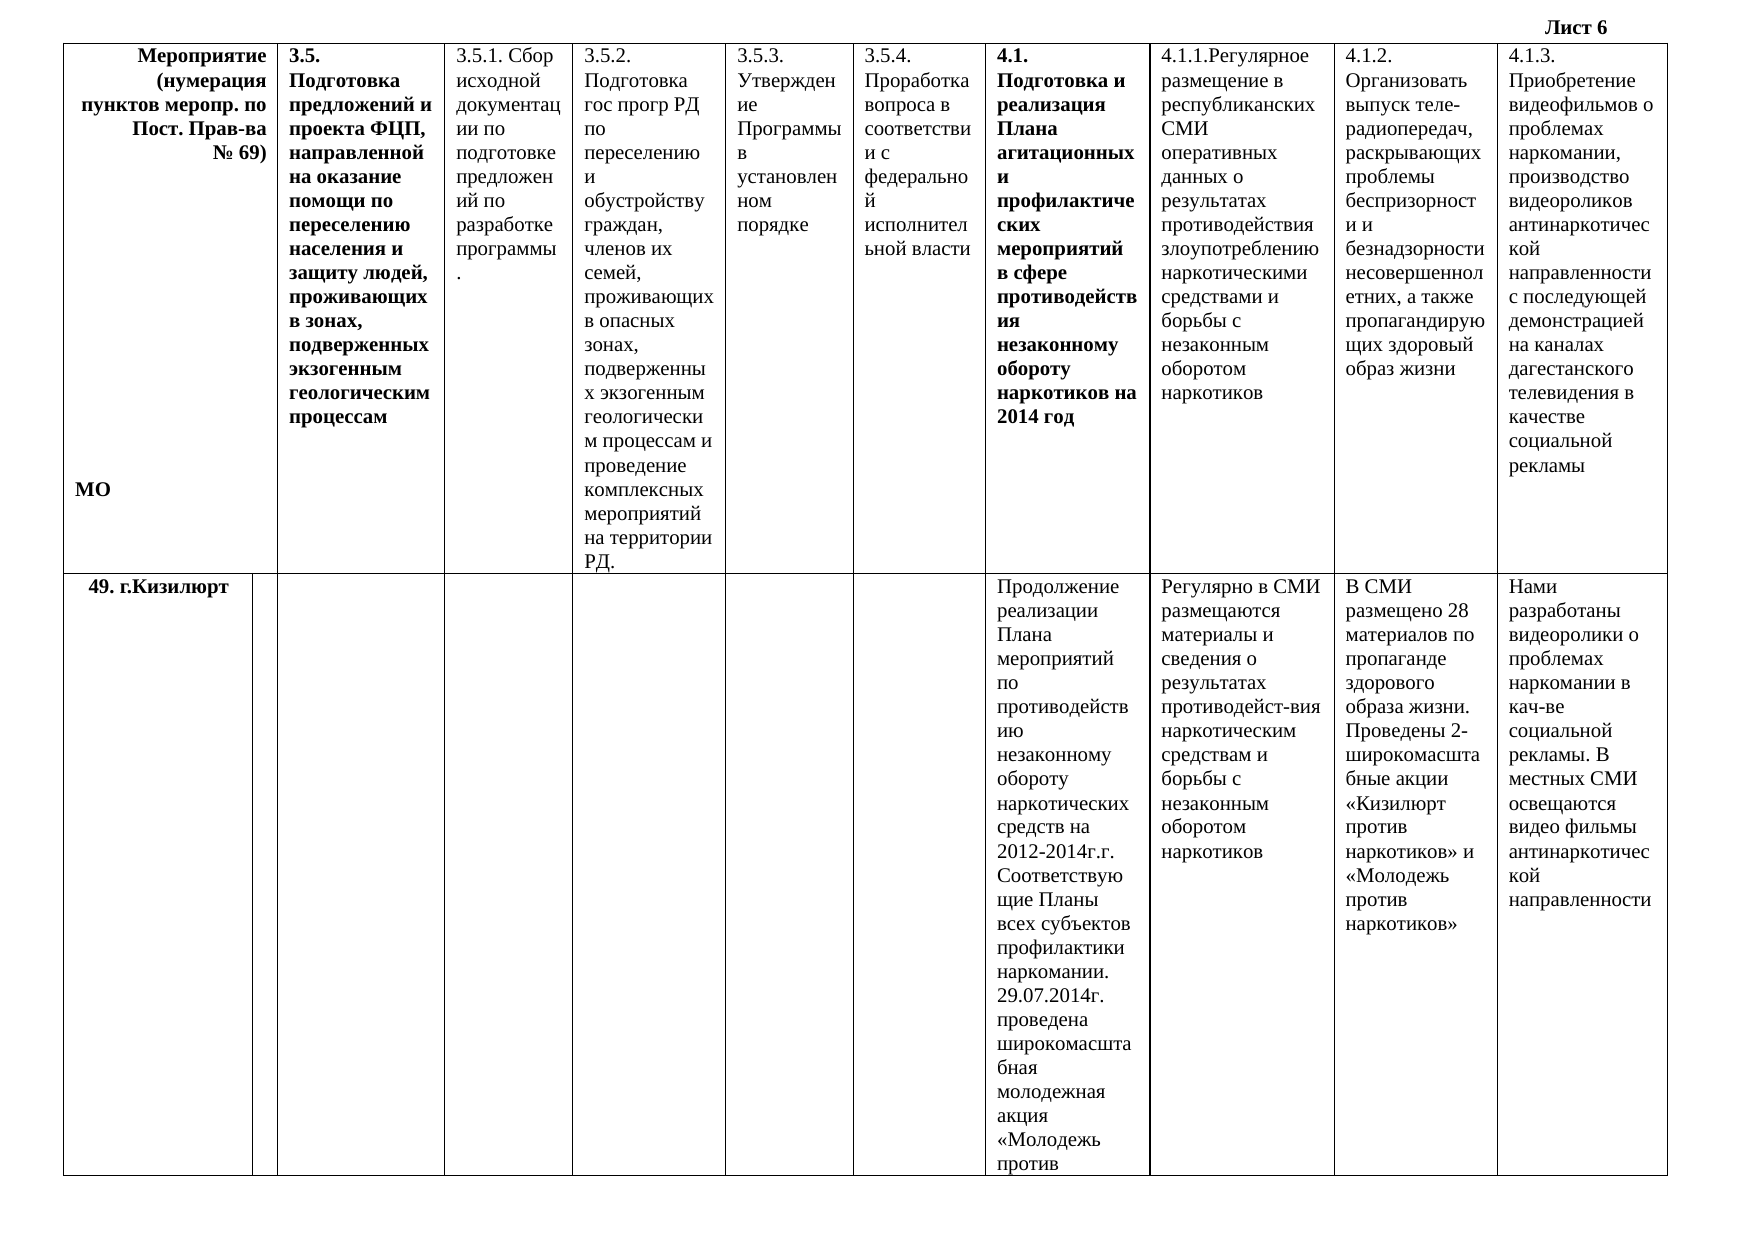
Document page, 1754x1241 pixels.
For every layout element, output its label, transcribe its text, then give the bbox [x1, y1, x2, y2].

table_cell 49. г.Кизилюрт [64, 574, 252, 1175]
table_header 3.5.3. Утверждение Программы в установленном порядке [726, 44, 853, 573]
table_header 4.1.1.Регулярное размещение в республиканских СМИ оперативных данных о результатах противодействия злоупотреблению наркотическими средствами и борьбы с незаконным оборотом наркотиков [1151, 44, 1334, 573]
table_header 3.5. Подготовка предложений и проекта ФЦП, направленной на оказание помощи по переселению населения и защиту людей, проживающих в зонах, подверженных экзогенным геологическим процессам [278, 44, 444, 573]
table_header Мероприятие (нумерация пунктов меропр. по Пост. Прав-ва № 69) МО [64, 44, 277, 573]
table_cell [726, 574, 853, 1175]
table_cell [1498, 574, 1667, 1175]
table_header 4.1.2. Организовать выпуск теле- радиопередач, раскрывающих проблемы беспризорности и безнадзорности несовершеннолетних, а также пропагандирующих здоровый образ жизни [1335, 44, 1497, 573]
table_header 4.1. Подготовка и реализация Плана агитационных и профилактических мероприятий в сфере противодействия незаконному обороту наркотиков на 2014 год [986, 44, 1149, 573]
table_header 4.1.3. Приобретение видеофильмов о проблемах наркомании, производство видеороликов антинаркотической направленности с последующей демонстрацией на каналах дагестанского телевидения в качестве социальной рекламы [1498, 44, 1667, 573]
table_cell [1151, 574, 1334, 1175]
table_cell [445, 574, 572, 1175]
text Лист 6 [75, 15, 1679, 39]
table_cell [854, 574, 985, 1175]
table_header 3.5.2. Подготовка гос прогр РД по переселению и обустройству граждан, членов их семей, проживающих в опасных зонах, подверженных экзогенным геологическим процессам и проведение комплексных мероприятий на территории РД. [573, 44, 725, 573]
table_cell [1335, 574, 1497, 1175]
table_cell [573, 574, 725, 1175]
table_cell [986, 574, 1149, 1175]
table_cell [253, 574, 277, 1175]
table_header 3.5.4. Проработка вопроса в соответствии с федеральной исполнительной власти [854, 44, 985, 573]
table_cell [278, 574, 444, 1175]
table_header 3.5.1. Сбор исходной документации по подготовке предложений по разработке программы. [445, 44, 572, 573]
